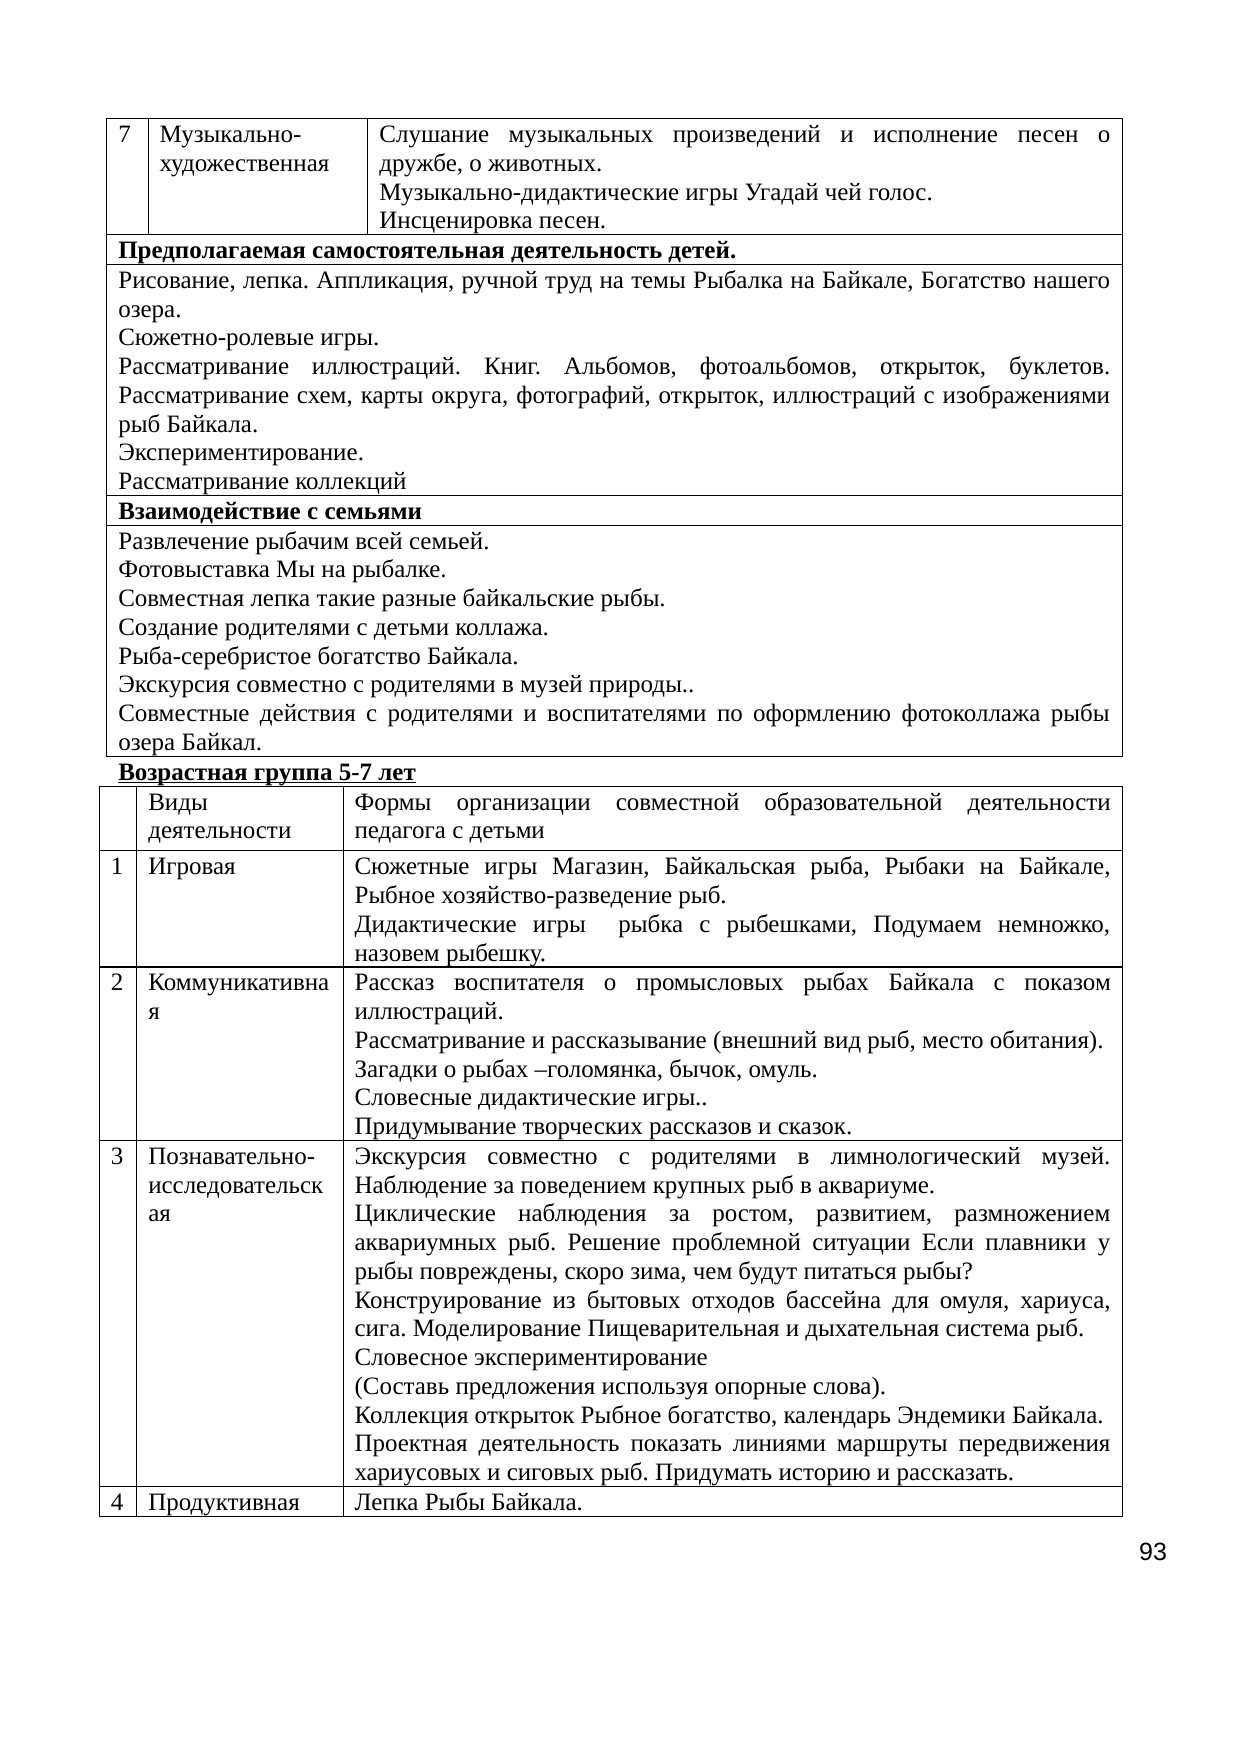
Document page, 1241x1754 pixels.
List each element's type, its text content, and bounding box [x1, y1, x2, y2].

table_cell Рисование, лепка. Аппликация, ручной труд на темы Рыбалка на Байкале, Богатство нашего озера. Сюжетно-ролевые игры. Рассматривание иллюстраций. Книг. Альбомов, фотоальбомов, открыток, буклетов. Рассматривание схем, карты округа, фотографий, открыток, иллюстраций с изображениями рыб Байкала. Экспериментирование. Рассматривание коллекций [107, 265, 1122, 495]
table_cell Сюжетные игры Магазин, Байкальская рыба, Рыбаки на Байкале, Рыбное хозяйство-разведение рыб. Дидактические игры рыбка с рыбешками, Подумаем немножко, назовем рыбешку. [344, 851, 1122, 966]
table_cell Игровая [137, 851, 343, 966]
table_cell Развлечение рыбачим всей семьей. Фотовыставка Мы на рыбалке. Совместная лепка такие разные байкальские рыбы. Создание родителями с детьми коллажа. Рыба-серебристое богатство Байкала. Экскурсия совместно с родителями в музей природы.. Совместные действия с родителями и воспитателями по оформлению фотоколлажа рыбы озера Байкал. [107, 526, 1122, 756]
table_cell 7 [107, 119, 148, 234]
table_cell Экскурсия совместно с родителями в лимнологический музей. Наблюдение за поведением крупных рыб в аквариуме. Циклические наблюдения за ростом, развитием, размножением аквариумных рыб. Решение проблемной ситуации Если плавники у рыбы повреждены, скоро зима, чем будут питаться рыбы? Конструирование из бытовых отходов бассейна для омуля, хариуса, сига. Моделирование Пищеварительная и дыхательная система рыб. Словесное экспериментирование (Составь предложения используя опорные слова). Коллекция открыток Рыбное богатство, календарь Эндемики Байкала. Проектная деятельность показать линиями маршруты передвижения хариусовых и сиговых рыб. Придумать историю и рассказать. [344, 1141, 1122, 1486]
table_cell Познавательно-исследовательская [137, 1141, 343, 1486]
table_cell Предполагаемая самостоятельная деятельность детей. [107, 235, 1122, 264]
table_cell 1 [100, 851, 136, 966]
table_cell Коммуникативная [137, 968, 343, 1140]
table_header [100, 787, 136, 850]
text Возрастная группа 5-7 лет [118, 757, 1167, 786]
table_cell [344, 1487, 1122, 1516]
table_cell Музыкально-художественная [149, 119, 367, 234]
table_cell Взаимодействие с семьями [107, 496, 1122, 525]
table_cell Продуктивная [137, 1487, 343, 1516]
table_cell 2 [100, 968, 136, 1140]
table_cell 3 [100, 1141, 136, 1486]
table_cell Слушание музыкальных произведений и исполнение песен о дружбе, о животных. Музыкально-дидактические игры Угадай чей голос. Инсценировка песен. [368, 119, 1122, 234]
table_cell Рассказ воспитателя о промысловых рыбах Байкала с показом иллюстраций. Рассматривание и рассказывание (внешний вид рыб, место обитания). Загадки о рыбах –голомянка, бычок, омуль. Словесные дидактические игры.. Придумывание творческих рассказов и сказок. [344, 968, 1122, 1140]
table_cell 4 [100, 1487, 136, 1516]
table_header Виды деятельности [137, 787, 343, 850]
table_header Формы организации совместной образовательной деятельности педагога с детьми [344, 787, 1122, 850]
